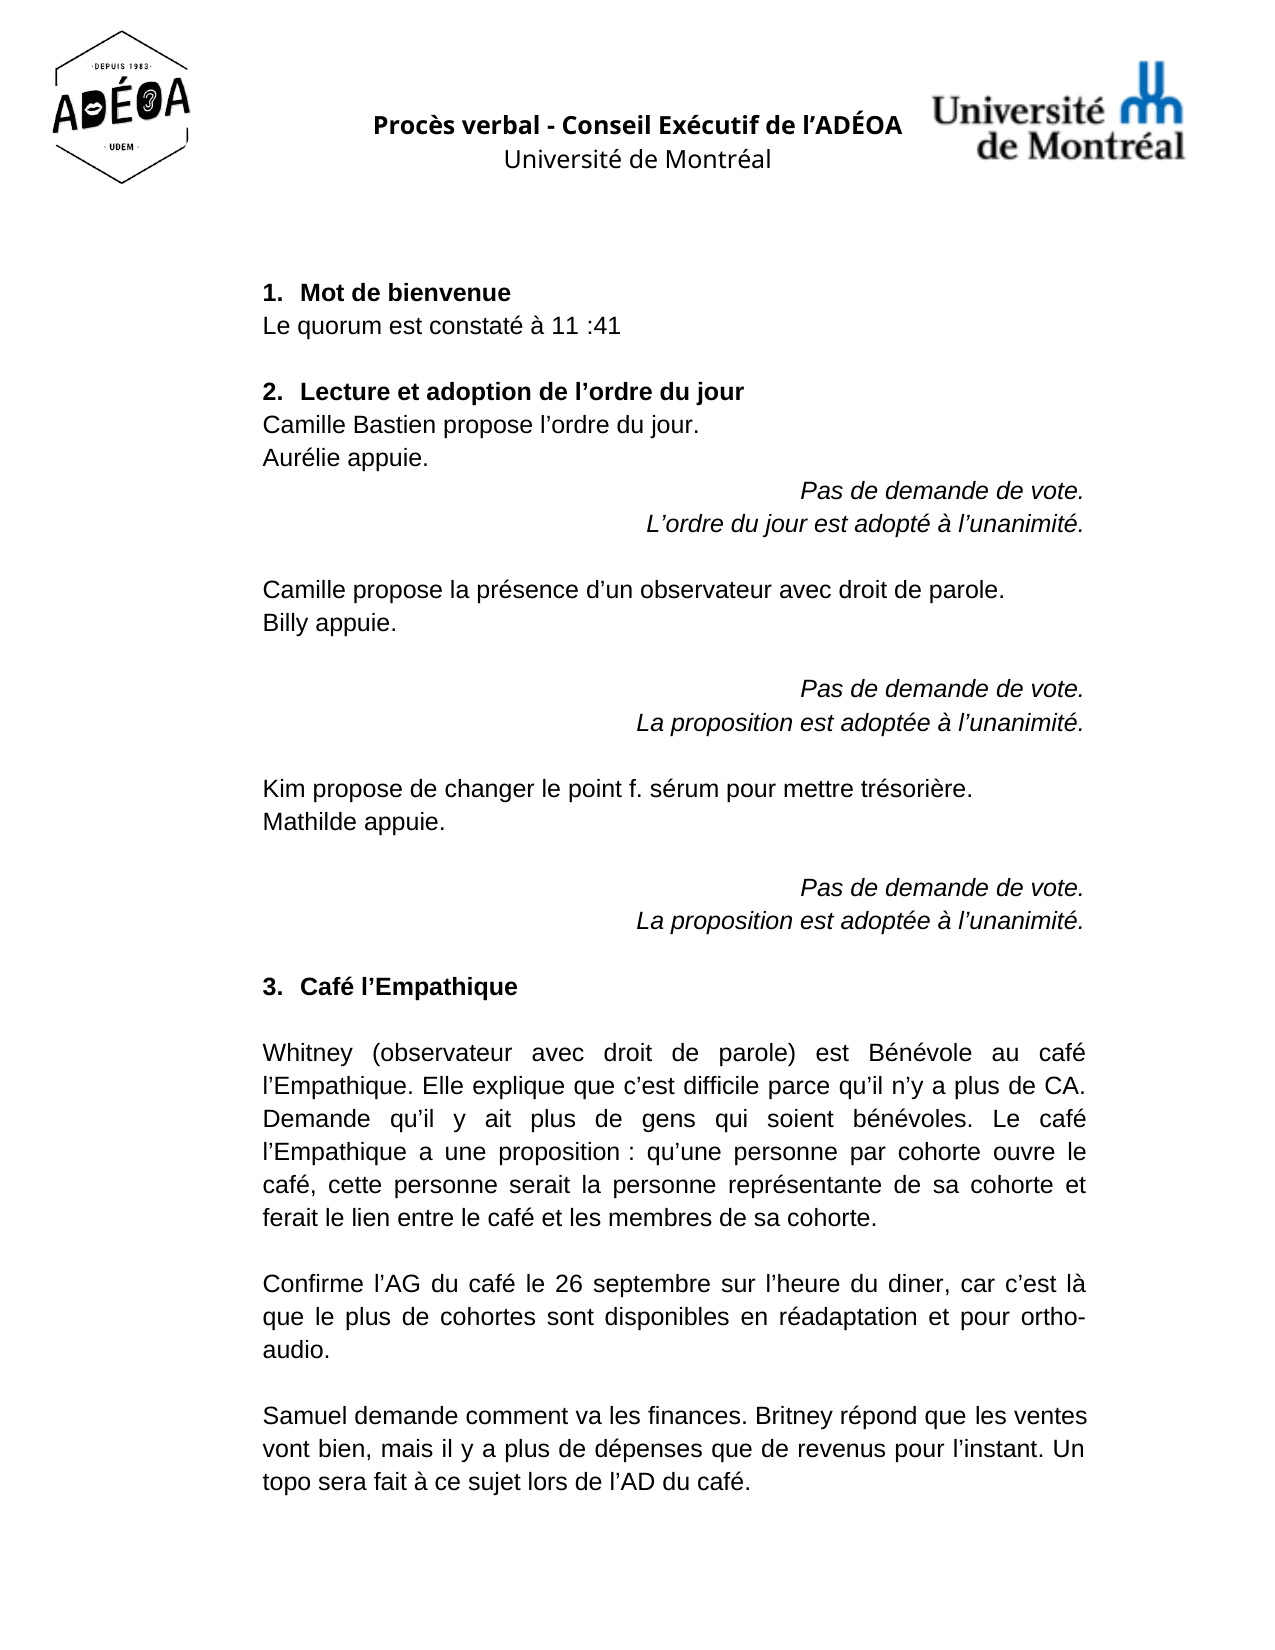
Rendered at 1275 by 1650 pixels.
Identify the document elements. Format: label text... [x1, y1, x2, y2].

picture [43, 20, 199, 188]
list Lecture et adoption de l’ordre du jour [262, 377, 1087, 406]
text Billy appuie. [262, 608, 1087, 637]
text Camille propose la présence d’un observateur avec droit de parole. [262, 575, 1087, 604]
text Whitney (observateur avec droit de parole) est Bénévole au café l’Empathique. Elle explique que c’est difficile parce qu’il n’y a plus de CA. Demande qu’il y ait plus de gens qui soient bénévoles. Le café l’Empathique a une proposition : qu’une personne par cohorte ouvre le café, cette personne serait la personne représentante de sa cohorte et ferait le lien entre le café et les membres de sa cohorte. [262, 1038, 1087, 1232]
text Pas de demande de vote. [187, 674, 1087, 703]
text Samuel demande comment va les finances. Britney répond que les ventes vont bien, mais il y a plus de dépenses que de revenus pour l’instant. Un topo sera fait à ce sujet lors de l’AD du café. [262, 1401, 1087, 1496]
text La proposition est adoptée à l’unanimité. [262, 906, 1087, 934]
text Le quorum est constaté à 11 :41 [262, 311, 1087, 340]
list Mot de bienvenue [262, 278, 1087, 307]
text Pas de demande de vote. [187, 873, 1087, 901]
list Café l’Empathique [262, 972, 1087, 1000]
picture [901, 35, 1214, 180]
text Confirme l’AG du café le 26 septembre sur l’heure du diner, car c’est là que le plus de cohortes sont disponibles en réadaptation et pour ortho-audio. [262, 1269, 1087, 1364]
text La proposition est adoptée à l’unanimité. [262, 707, 1087, 736]
text Pas de demande de vote. [187, 476, 1087, 505]
text Aurélie appuie. [262, 443, 1087, 472]
text Camille Bastien propose l’ordre du jour. [262, 410, 1087, 439]
text L’ordre du jour est adopté à l’unanimité. [262, 509, 1087, 538]
text Mathilde appuie. [262, 807, 1087, 835]
text Kim propose de changer le point f. sérum pour mettre trésorière. [262, 773, 1087, 802]
